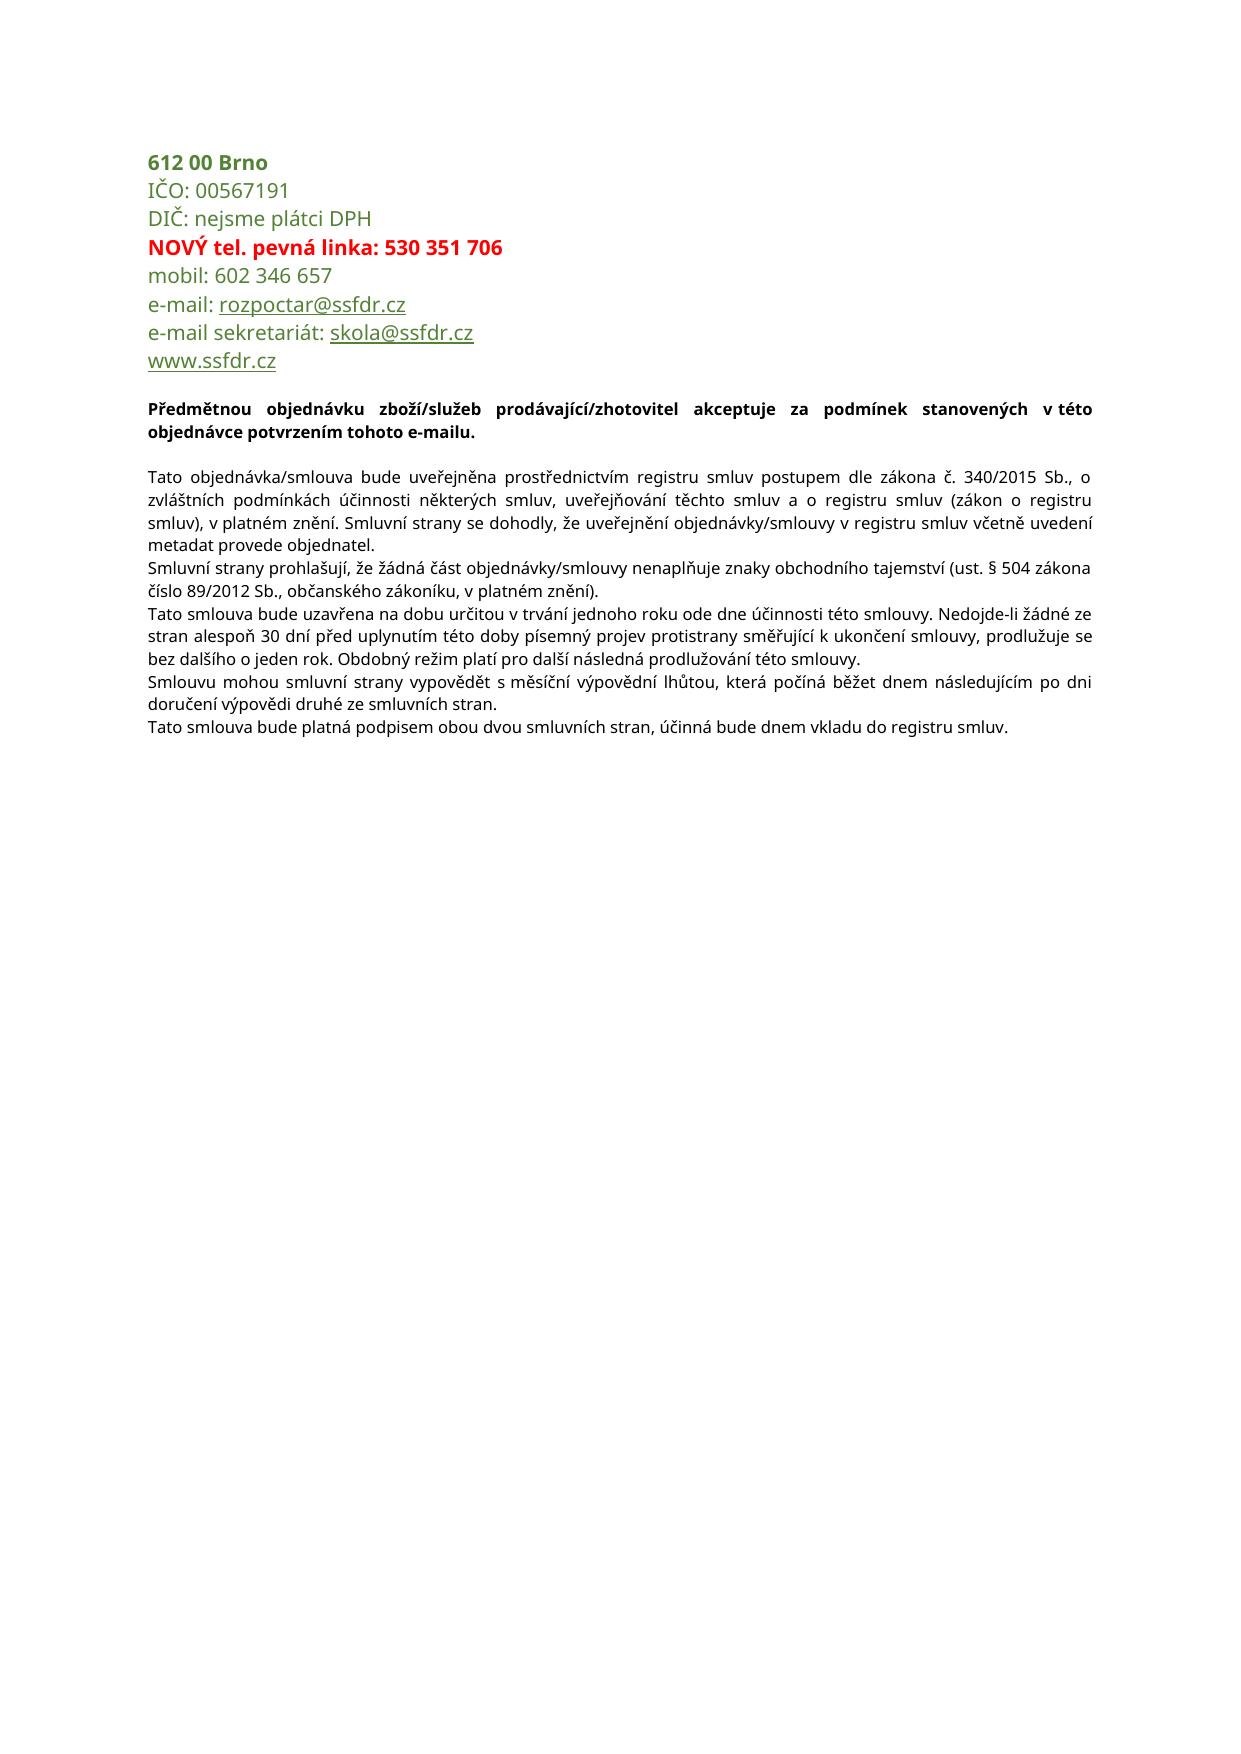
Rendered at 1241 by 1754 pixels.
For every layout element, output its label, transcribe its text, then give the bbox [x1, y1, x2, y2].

text www.ssfdr.cz [148, 347, 1093, 375]
text Smluvní strany prohlašují, že žádná část objednávky/smlouvy nenaplňuje znaky obchodního tajemství (ust. § 504 zákona číslo 89/2012 Sb., občanského zákoníku, v platném znění). [148, 557, 1093, 602]
text mobil: 602 346 657 [148, 261, 1093, 290]
text e-mail: rozpoctar@ssfdr.cz [148, 290, 1093, 318]
text e-mail sekretariát: skola@ssfdr.cz [148, 318, 1093, 347]
text Tato smlouva bude platná podpisem obou dvou smluvních stran, účinná bude dnem vkladu do registru smluv. [148, 716, 1093, 738]
text Smlouvu mohou smluvní strany vypovědět s měsíční výpovědní lhůtou, která počíná běžet dnem následujícím po dni doručení výpovědi druhé ze smluvních stran. [148, 670, 1093, 716]
text DIČ: nejsme plátci DPH [148, 204, 1093, 233]
text IČO: 00567191 [148, 176, 1093, 204]
text NOVÝ tel. pevná linka: 530 351 706 [148, 233, 1093, 261]
text Tato smlouva bude uzavřena na dobu určitou v trvání jednoho roku ode dne účinnosti této smlouvy. Nedojde-li žádné ze stran alespoň 30 dní před uplynutím této doby písemný projev protistrany směřující k ukončení smlouvy, prodlužuje se bez dalšího o jeden rok. Obdobný režim platí pro další následná prodlužování této smlouvy. [148, 602, 1093, 670]
text 612 00 Brno [148, 148, 1093, 176]
text Tato objednávka/smlouva bude uveřejněna prostřednictvím registru smluv postupem dle zákona č. 340/2015 Sb., o zvláštních podmínkách účinnosti některých smluv, uveřejňování těchto smluv a o registru smluv (zákon o registru smluv), v platném znění. Smluvní strany se dohodly, že uveřejnění objednávky/smlouvy v registru smluv včetně uvedení metadat provede objednatel. [148, 466, 1093, 557]
text Předmětnou objednávku zboží/služeb prodávající/zhotovitel akceptuje za podmínek stanovených v této objednávce potvrzením tohoto e-mailu. [148, 398, 1093, 443]
